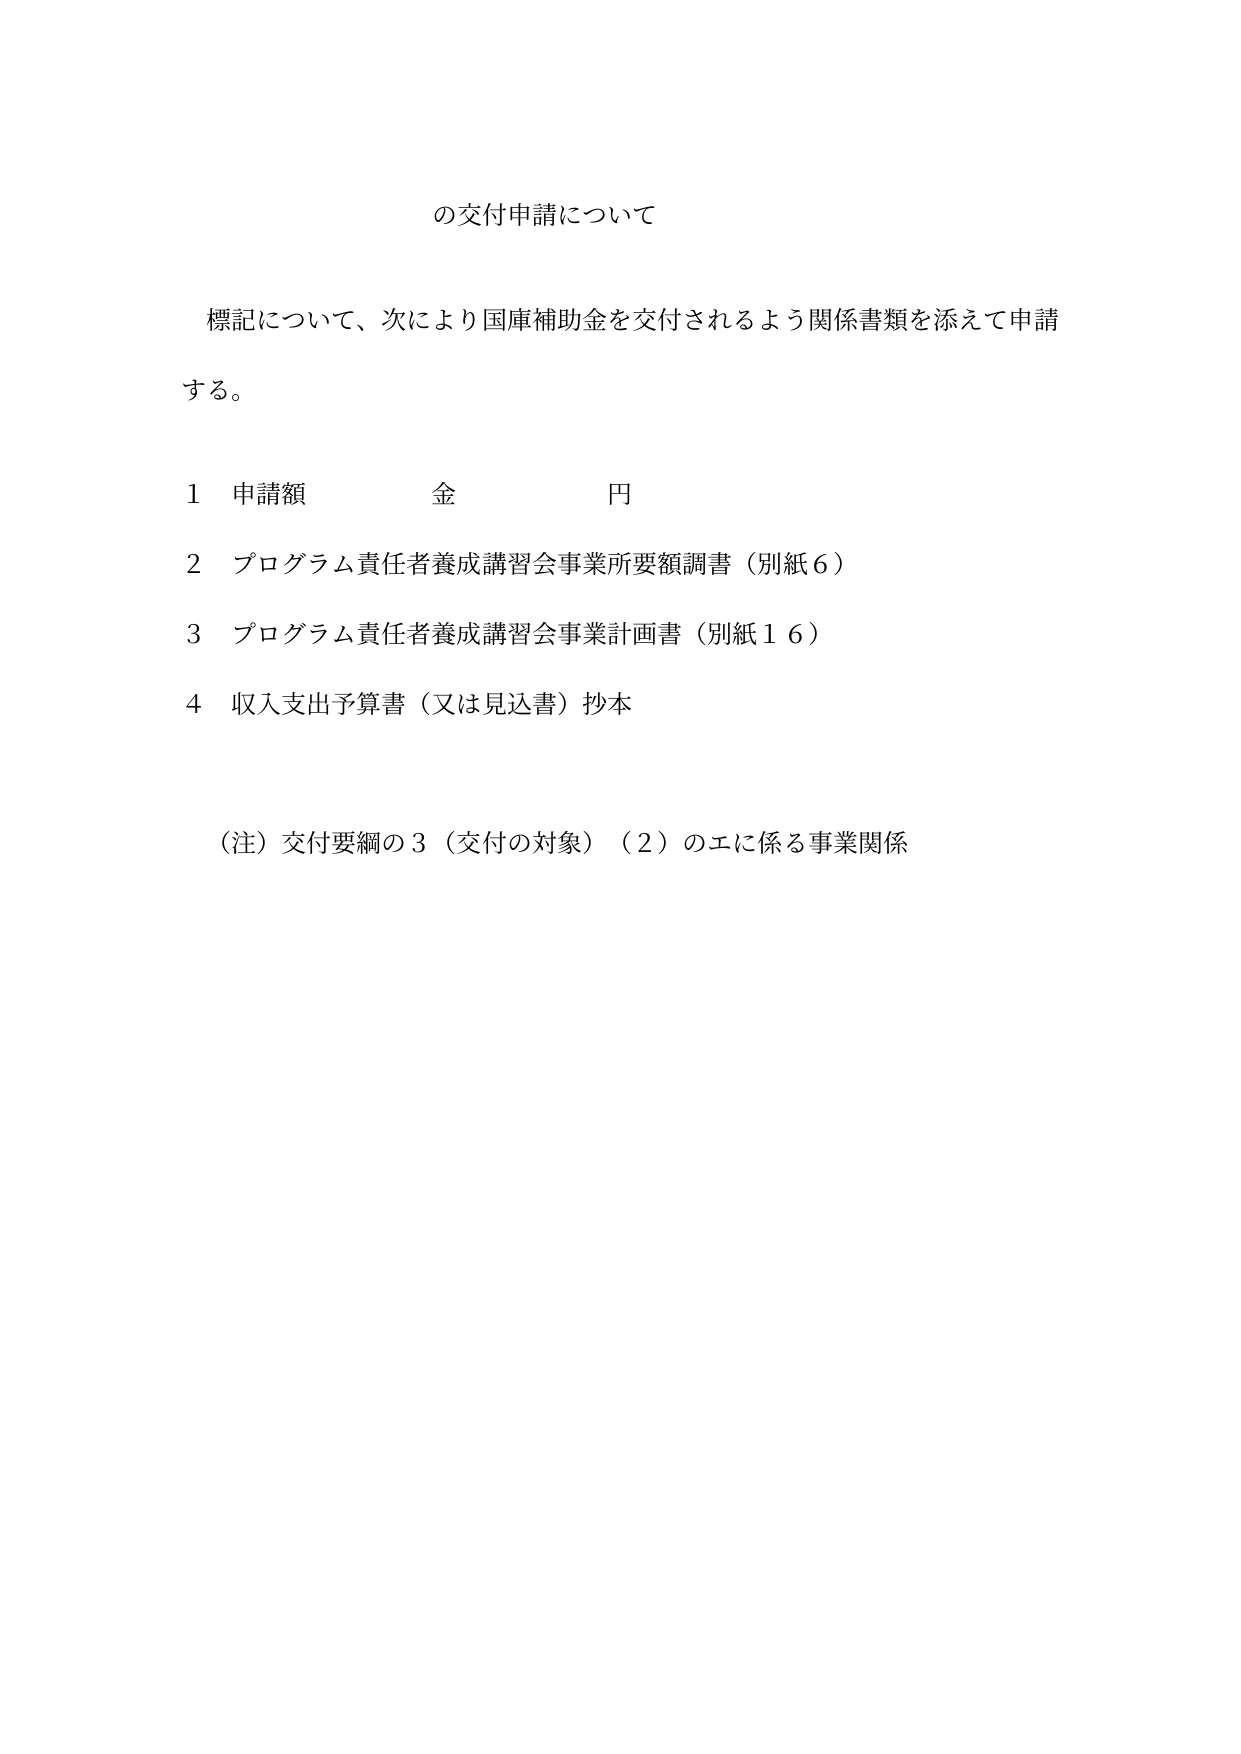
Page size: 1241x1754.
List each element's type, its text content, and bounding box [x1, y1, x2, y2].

text ４ 収入支出予算書（又は見込書）抄本 [181, 668, 1059, 737]
text ２ プログラム責任者養成講習会事業所要額調書（別紙６） [181, 528, 1059, 598]
text （注）交付要綱の３（交付の対象）（２）のエに係る事業関係別紙様式２－５ [181, 807, 1059, 877]
text ３ プログラム責任者養成講習会事業計画書（別紙１６） [181, 598, 1059, 668]
text １ 申請額 金 円 [181, 458, 1059, 528]
text の交付申請について [181, 179, 1059, 249]
text 標記について、次により国庫補助金を交付されるよう関係書類を添えて申請する。 [181, 284, 1059, 423]
